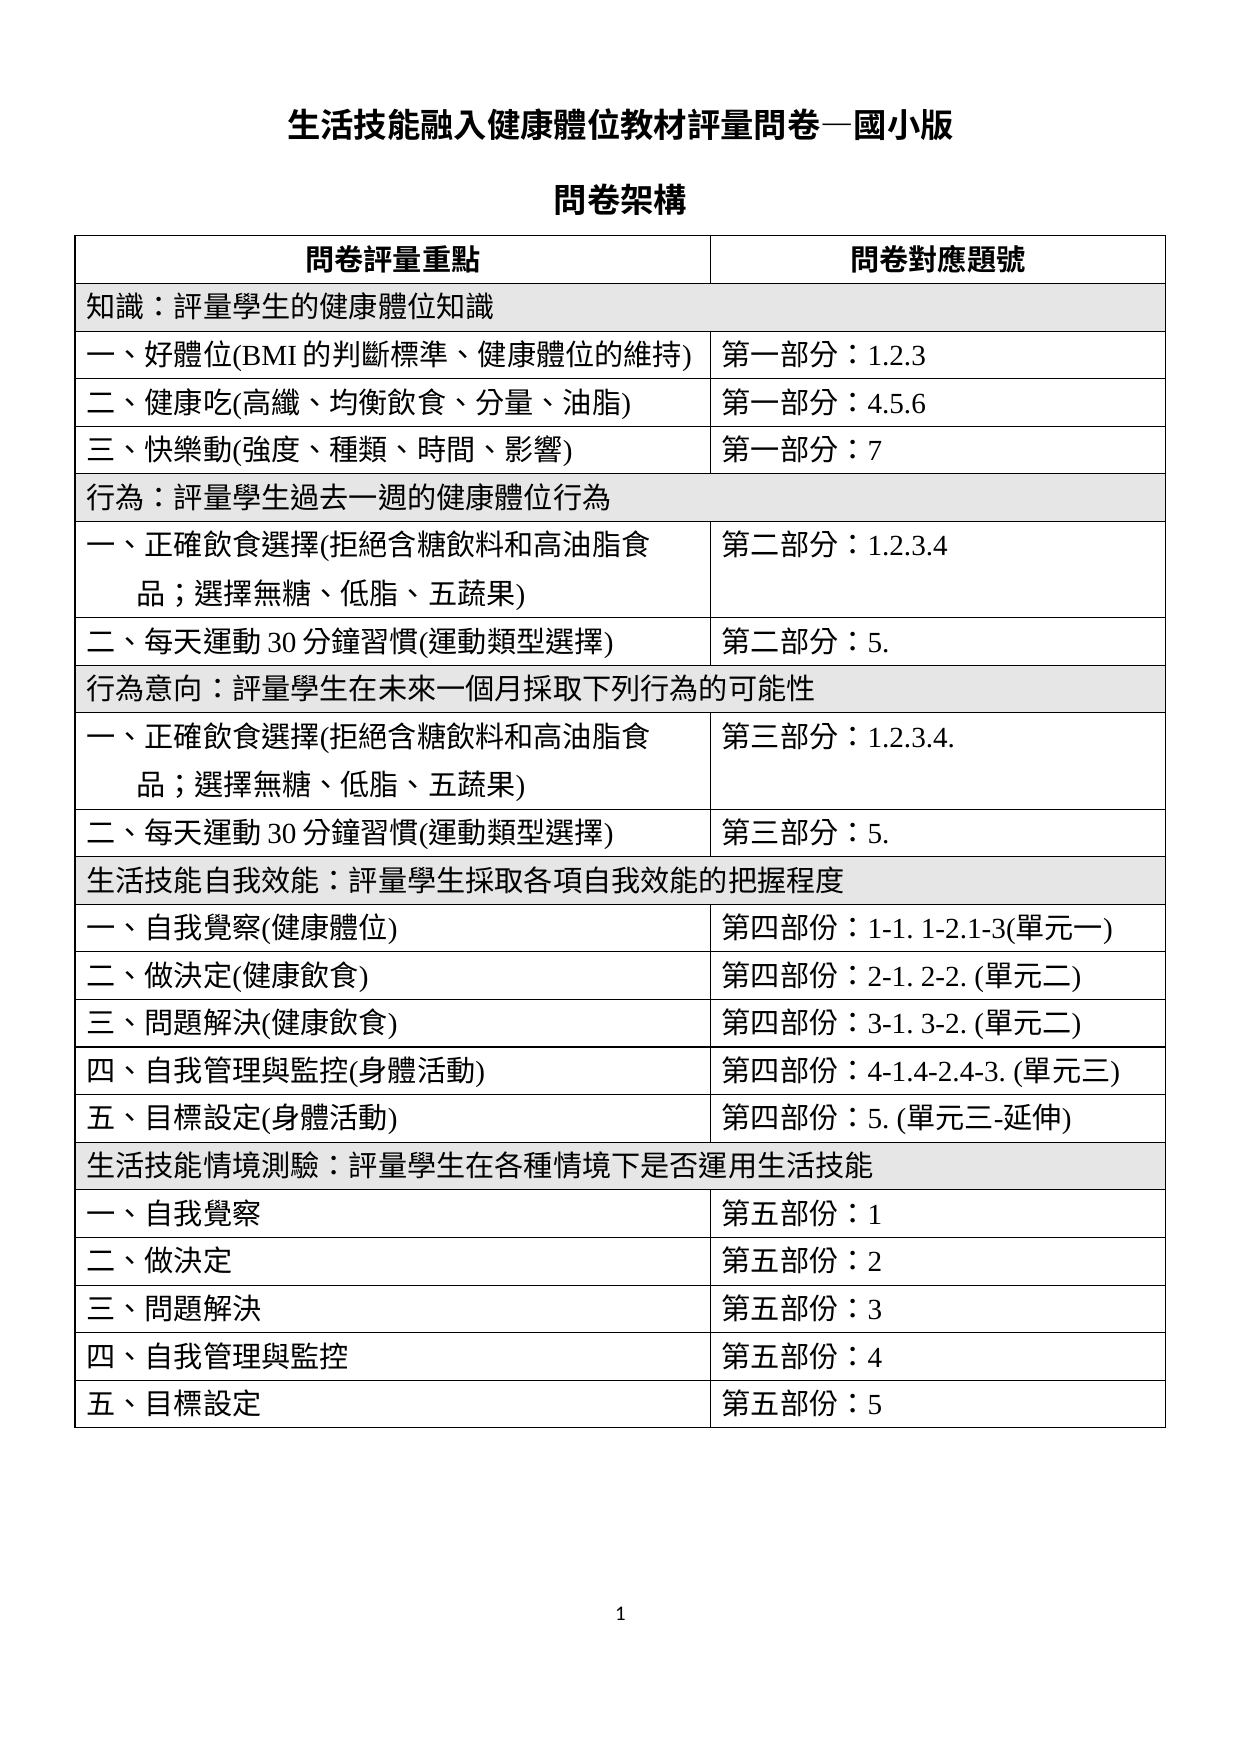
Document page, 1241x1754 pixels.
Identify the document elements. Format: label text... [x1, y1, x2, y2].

table_cell 第四部份：4-1.4-2.4-3. (單元三) [711, 1048, 1165, 1094]
table_cell 每天運動30分鐘習慣(運動類型選擇) [76, 810, 710, 856]
table_cell 自我管理與監控 [76, 1333, 710, 1380]
table_cell 正確飲食選擇(拒絕含糖飲料和高油脂食品；選擇無糖、低脂、五蔬果) [76, 713, 710, 808]
table_cell 自我覺察 [76, 1190, 710, 1237]
table_cell 第二部分：1.2.3.4 [711, 522, 1165, 617]
table_cell 健康吃(高纖、均衡飲食、分量、油脂) [76, 379, 710, 426]
text 問卷架構 [75, 160, 1165, 235]
table_cell 生活技能自我效能：評量學生採取各項自我效能的把握程度 [76, 857, 1165, 904]
table_cell 好體位(BMI的判斷標準、健康體位的維持) [76, 332, 710, 378]
table_cell 第五部份：5 [711, 1381, 1165, 1427]
table_cell 第二部分：5. [711, 618, 1165, 665]
table_cell 目標設定 [76, 1381, 710, 1427]
table_cell 生活技能情境測驗：評量學生在各種情境下是否運用生活技能 [76, 1143, 1165, 1189]
table_cell 快樂動(強度、種類、時間、影響) [76, 427, 710, 473]
table_cell 自我覺察(健康體位) [76, 905, 710, 951]
table_cell 知識：評量學生的健康體位知識 [76, 284, 1165, 331]
table_cell 正確飲食選擇(拒絕含糖飲料和高油脂食品；選擇無糖、低脂、五蔬果) [76, 522, 710, 617]
table_cell 第三部分：1.2.3.4. [711, 713, 1165, 808]
table_cell 第四部份：1-1. 1-2.1-3(單元一) [711, 905, 1165, 951]
table_cell 每天運動30分鐘習慣(運動類型選擇) [76, 618, 710, 665]
table_cell 行為意向：評量學生在未來一個月採取下列行為的可能性 [76, 666, 1165, 712]
table_header 問卷評量重點 [76, 236, 710, 283]
table_cell 目標設定(身體活動) [76, 1095, 710, 1142]
table_cell 第四部份：2-1. 2-2. (單元二) [711, 952, 1165, 999]
table_cell 第四部份：5. (單元三-延伸) [711, 1095, 1165, 1142]
text 生活技能融入健康體位教材評量問卷—國小版 [75, 85, 1165, 160]
table_cell 第一部分：1.2.3 [711, 332, 1165, 378]
table_cell 第五部份：3 [711, 1286, 1165, 1332]
table_cell 問題解決 [76, 1286, 710, 1332]
table_header 問卷對應題號 [711, 236, 1165, 283]
table_cell 第三部分：5. [711, 810, 1165, 856]
table_cell 做決定 [76, 1238, 710, 1284]
table_cell 行為：評量學生過去一週的健康體位行為 [76, 474, 1165, 521]
table_cell 第五部份：1 [711, 1190, 1165, 1237]
table_cell 第四部份：3-1. 3-2. (單元二) [711, 1000, 1165, 1046]
table_cell 第五部份：2 [711, 1238, 1165, 1284]
table_cell 第一部分：4.5.6 [711, 379, 1165, 426]
table_cell 第五部份：4 [711, 1333, 1165, 1380]
table_cell 做決定(健康飲食) [76, 952, 710, 999]
table_cell 第一部分：7 [711, 427, 1165, 473]
table_cell 問題解決(健康飲食) [76, 1000, 710, 1046]
table_cell 自我管理與監控(身體活動) [76, 1048, 710, 1094]
